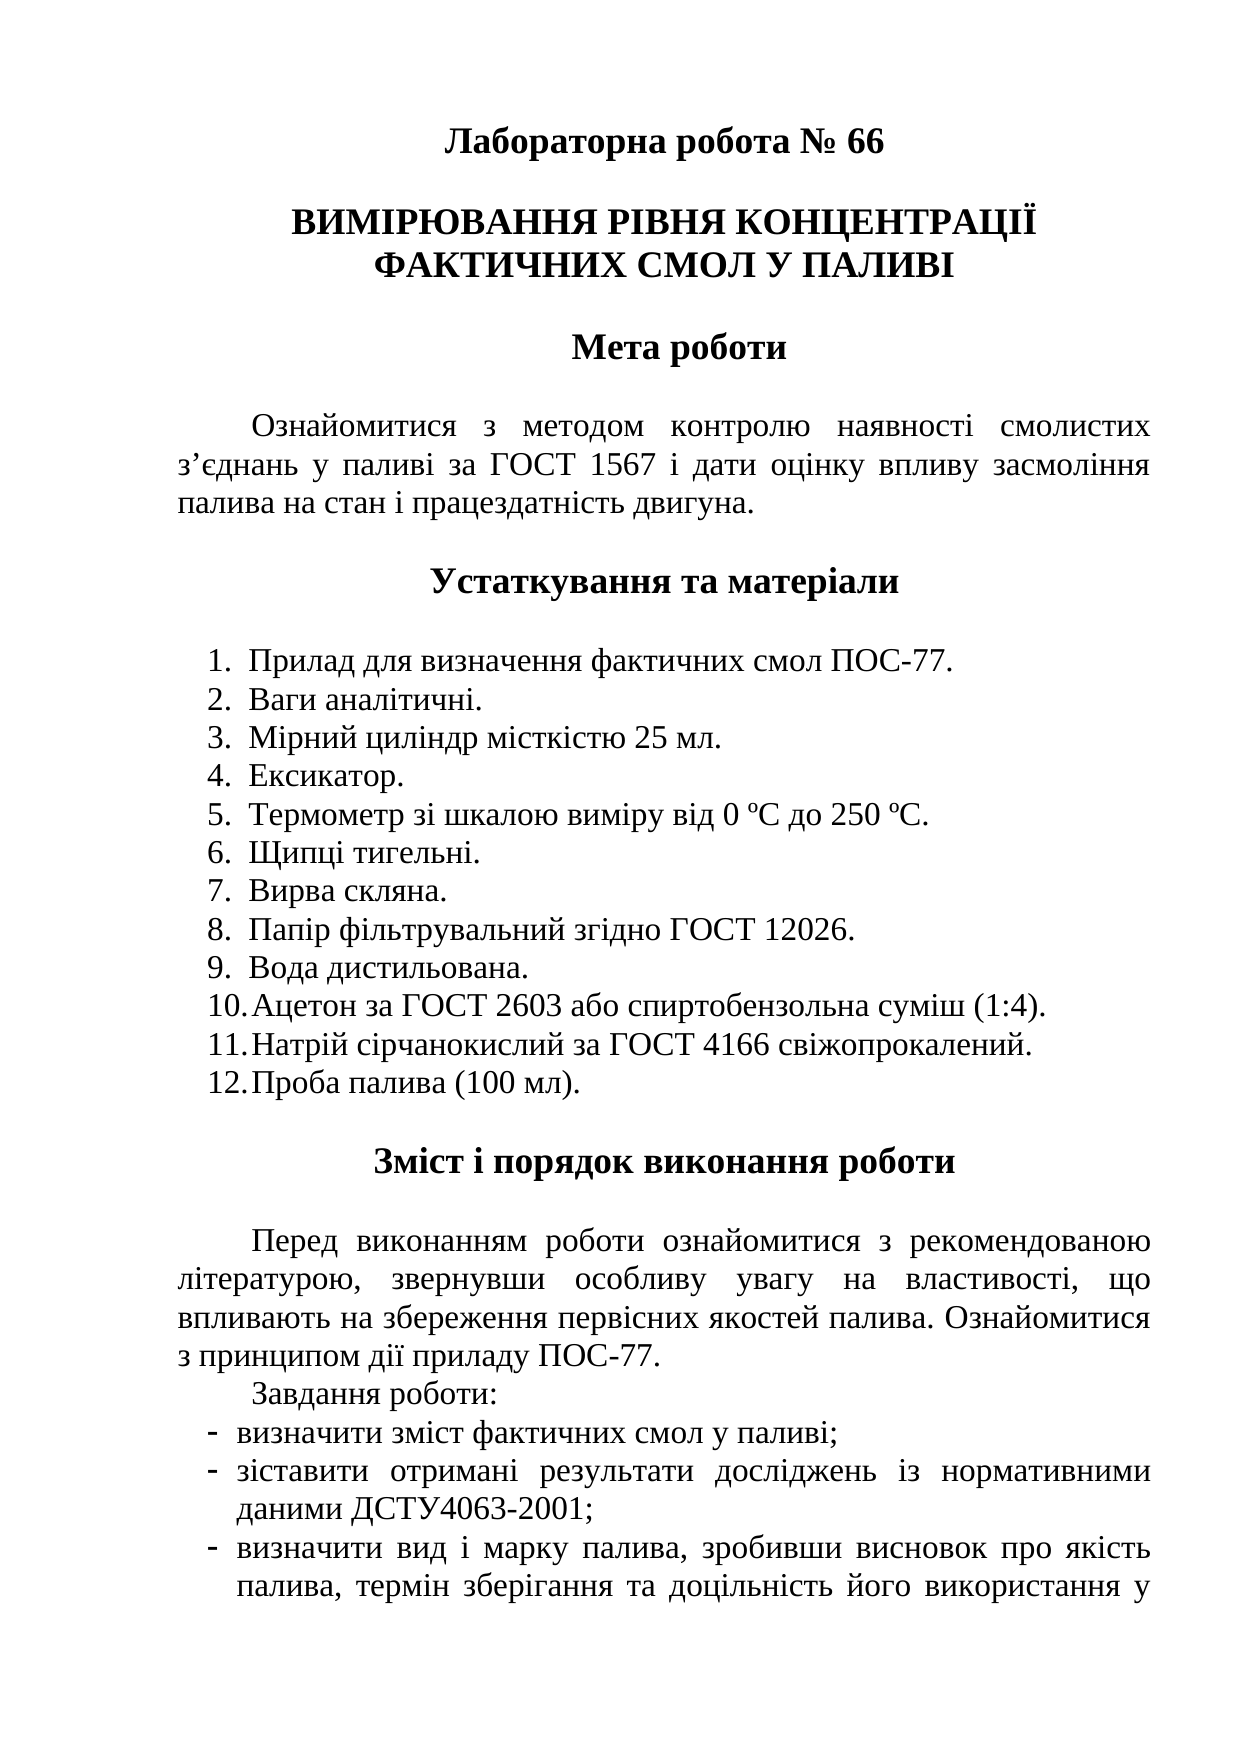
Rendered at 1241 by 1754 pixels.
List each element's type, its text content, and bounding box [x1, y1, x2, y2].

list Щипці тигельні. [207, 832, 1152, 870]
list Папір фільтрувальний згідно ГОСТ 12026. [207, 909, 1152, 947]
list Натрій сірчанокислий за ГОСТ 4166 свіжопрокалений. [207, 1024, 1152, 1062]
text Перед виконанням роботи ознайомитися з рекомендованою літературою, звернувши особливу увагу на властивості, що впливають на збереження первісних якостей палива. Ознайомитися з принципом дії приладу ПОС-77. [177, 1220, 1152, 1373]
list Проба палива (100 мл). [207, 1062, 1152, 1100]
list Мірний циліндр місткістю 25 мл. [207, 717, 1152, 755]
list Вода дистильована. [207, 947, 1152, 985]
text ФАКТИЧНИХ СМОЛ У ПАЛИВІ [177, 243, 1152, 286]
list Ексикатор. [207, 755, 1152, 794]
text Лабораторна робота № 66 [177, 118, 1152, 161]
text Ознайомитися з методом контролю наявності смолистих з’єднань у паливі за ГОСТ 1567 і дати оцінку впливу засмоління палива на стан і працездатність двигуна. [177, 406, 1152, 521]
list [207, 1527, 1152, 1603]
list зіставити отримані результати досліджень із нормативними даними ДСТУ4063-2001; [207, 1450, 1152, 1527]
text Завдання роботи: [177, 1373, 1152, 1412]
text Устаткування та матеріали [177, 559, 1152, 602]
list визначити зміст фактичних смол у паливі; [207, 1412, 1152, 1450]
text Мета роботи [207, 324, 1152, 367]
text ВИМІРЮВАННЯ РІВНЯ КОНЦЕНТРАЦІЇ [177, 199, 1152, 243]
list Прилад для визначення фактичних смол ПОС-77. [207, 640, 1152, 679]
subtitle Зміст і порядок виконання роботи [177, 1139, 1152, 1182]
list Ацетон за ГОСТ 2603 або спиртобензольна суміш (1:4). [207, 985, 1152, 1024]
list Ваги аналітичні. [207, 679, 1152, 717]
list Вирва скляна. [207, 870, 1152, 909]
list Термометр зі шкалою виміру від 0 ºС до 250 ºС. [207, 794, 1152, 832]
